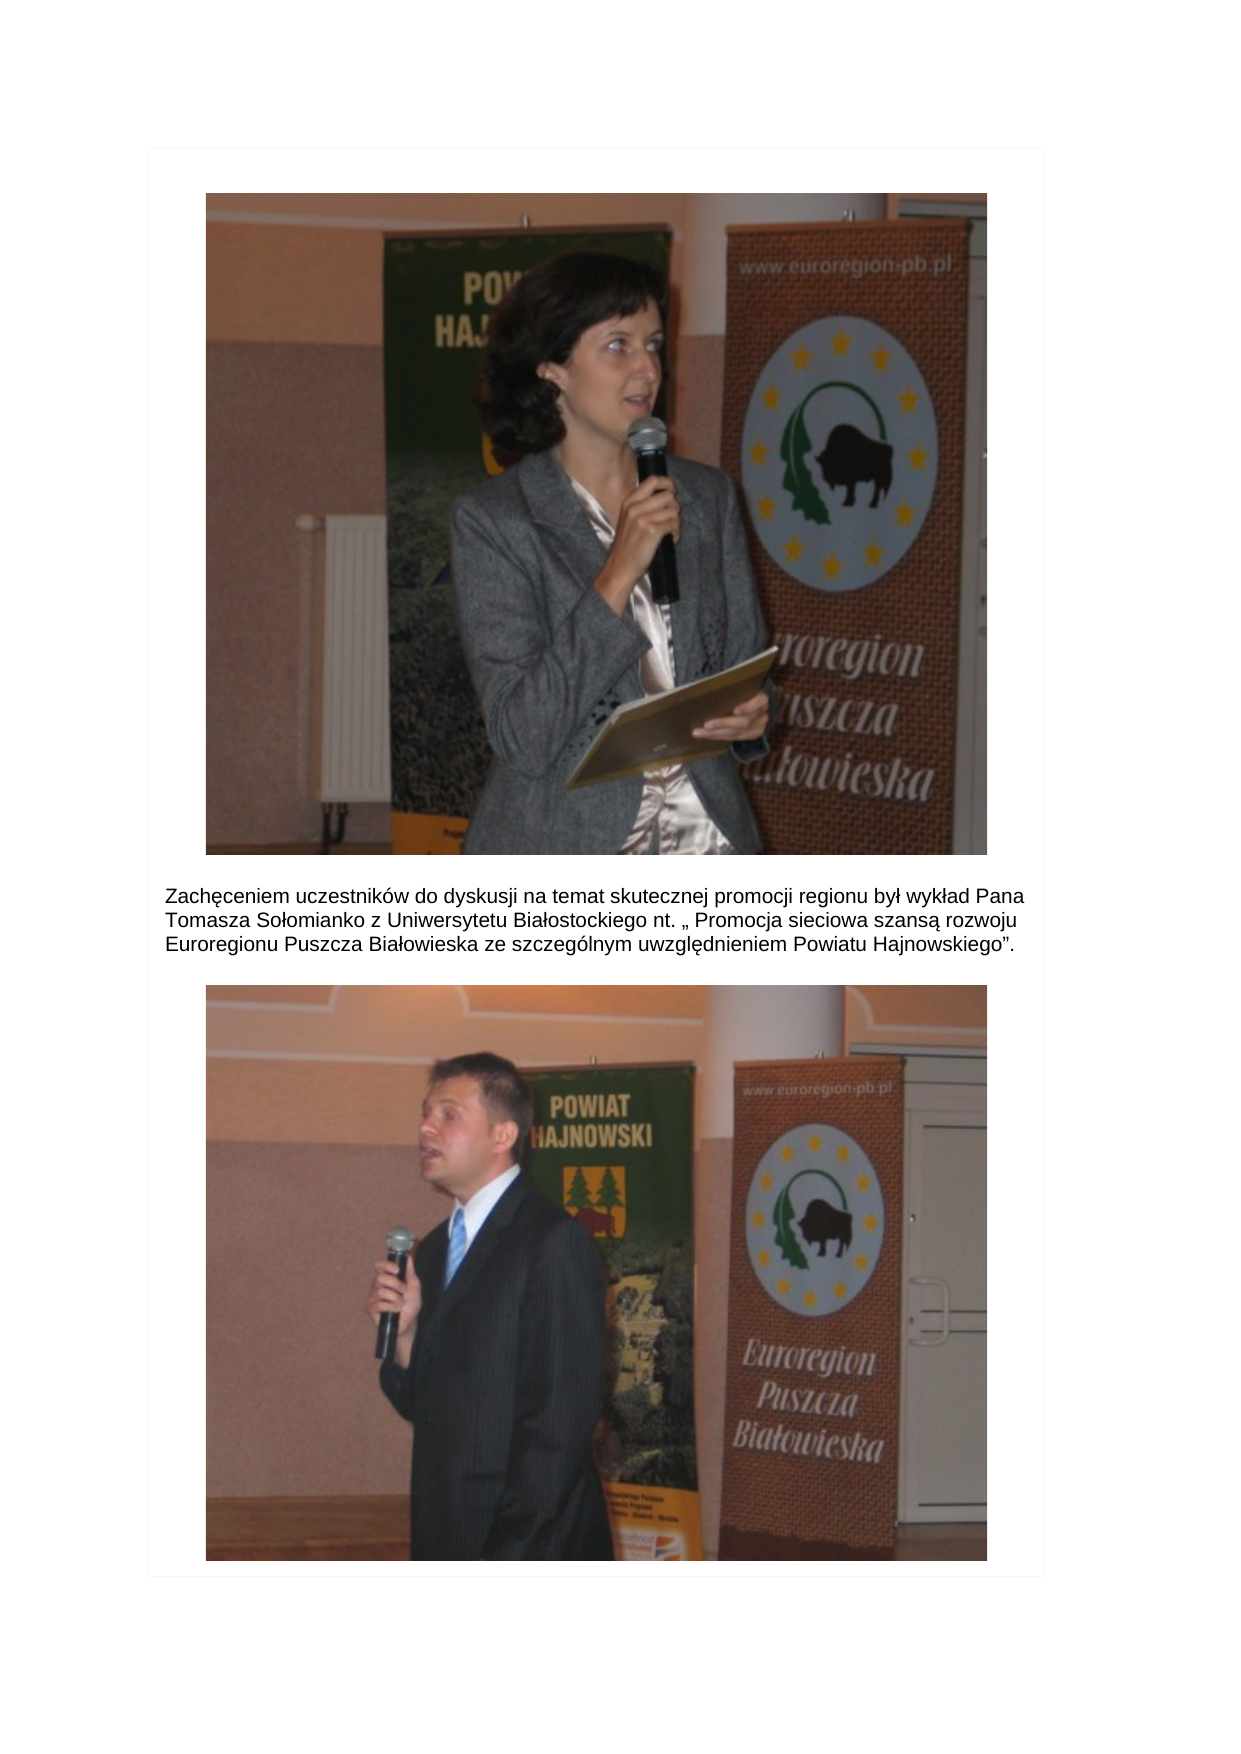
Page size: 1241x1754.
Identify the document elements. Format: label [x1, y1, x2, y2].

picture [205, 193, 988, 855]
picture [205, 985, 988, 1561]
